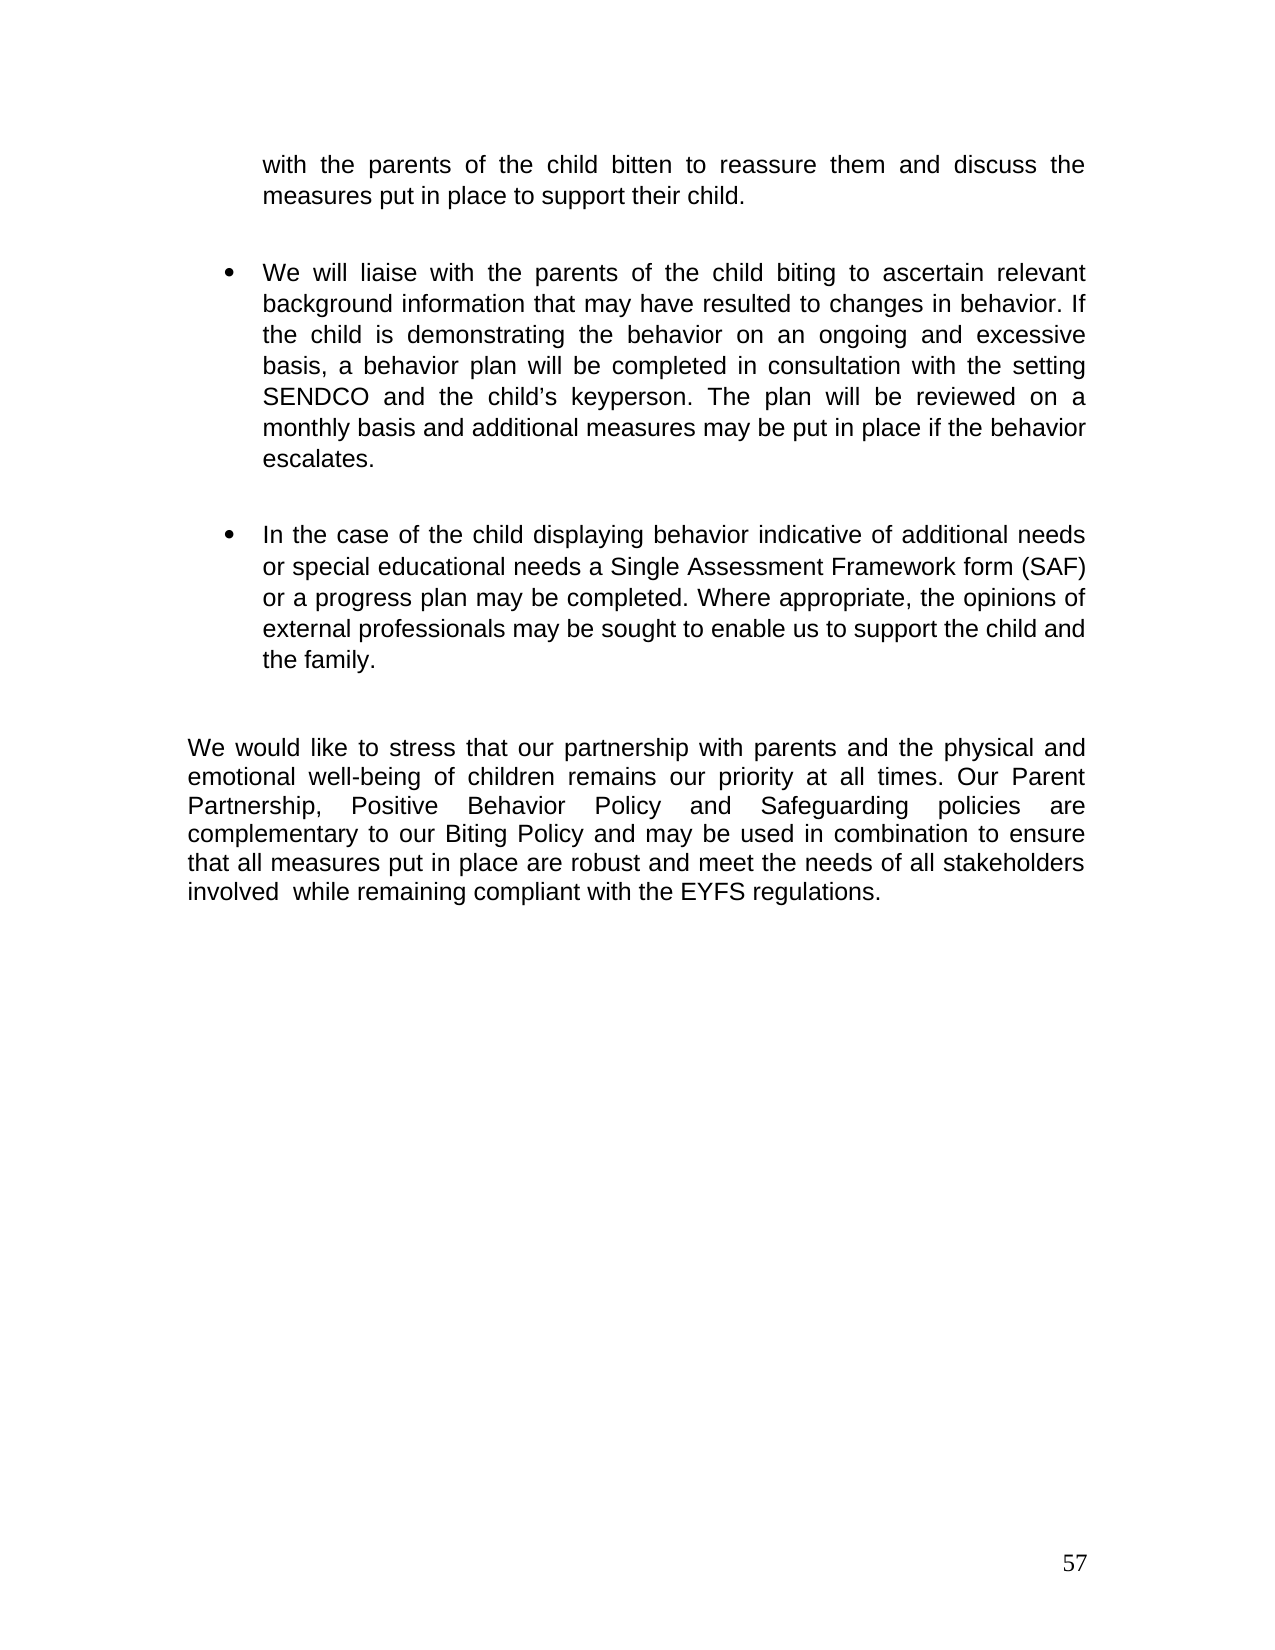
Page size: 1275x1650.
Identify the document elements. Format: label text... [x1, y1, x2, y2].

list In the case of the child displaying behavior indicative of additional needs or special educational needs a Single Assessment Framework form (SAF) or a progress plan may be completed. Where appropriate, the opinions of external professionals may be sought to enable us to support the child and the family. [225, 520, 1087, 673]
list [225, 150, 1087, 210]
list We will liaise with the parents of the child biting to ascertain relevant background information that may have resulted to changes in behavior. If the child is demonstrating the behavior on an ongoing and excessive basis, a behavior plan will be completed in consultation with the setting SENDCO and the child’s keyperson. The plan will be reviewed on a monthly basis and additional measures may be put in place if the behavior escalates. [225, 257, 1087, 473]
text We would like to stress that our partnership with parents and the physical and emotional well-being of children remains our priority at all times. Our Parent Partnership, Positive Behavior Policy and Safeguarding policies are complementary to our Biting Policy and may be used in combination to ensure that all measures put in place are robust and meet the needs of all stakeholders involved while remaining compliant with the EYFS regulations. [187, 733, 1087, 906]
